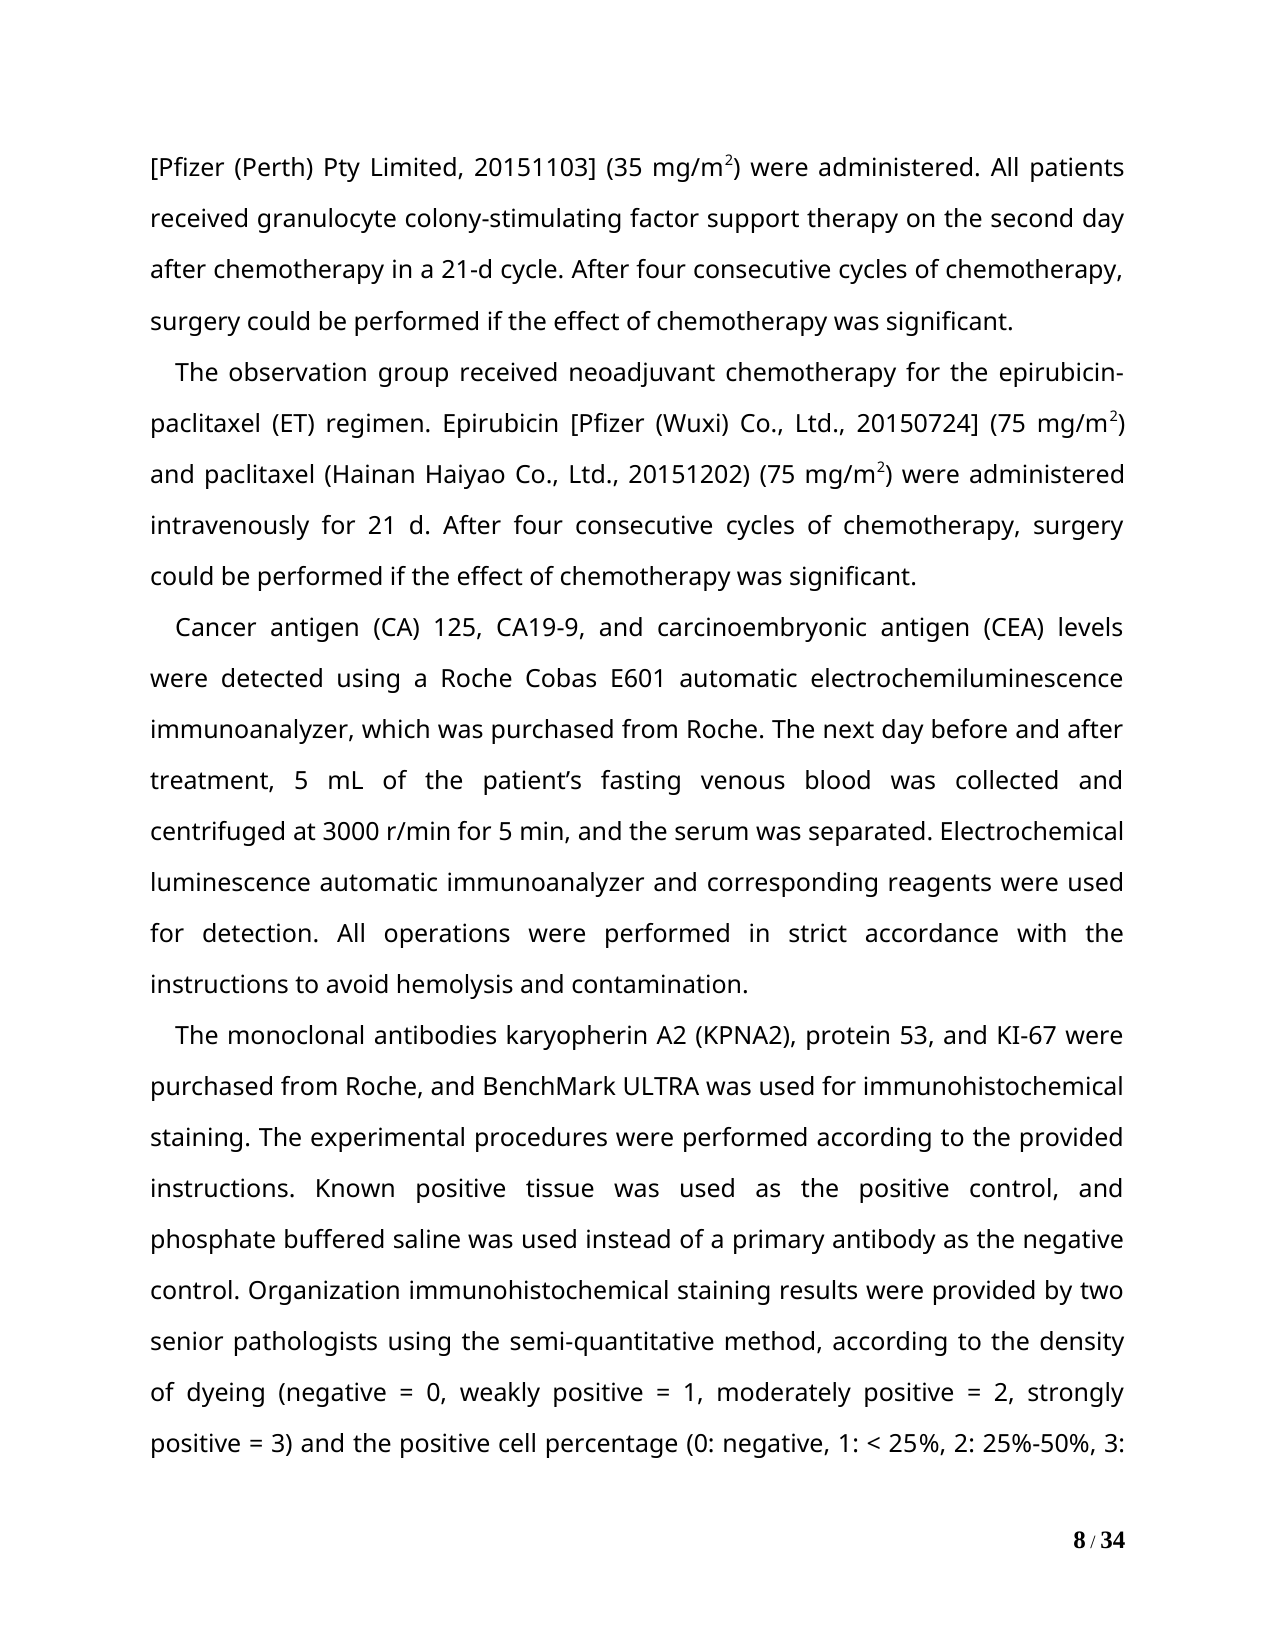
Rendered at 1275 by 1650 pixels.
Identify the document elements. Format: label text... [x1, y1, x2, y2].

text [150, 1018, 1125, 1460]
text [150, 150, 1125, 337]
text Cancer antigen (CA) 125, CA19-9, and carcinoembryonic antigen (CEA) levels were detected using a Roche Cobas E601 automatic electrochemiluminescence immunoanalyzer, which was purchased from Roche. The next day before and after treatment, 5 mL of the patient’s fasting venous blood was collected and centrifuged at 3000 r/min for 5 min, and the serum was separated. Electrochemical luminescence automatic immunoanalyzer and corresponding reagents were used for detection. All operations were performed in strict accordance with the instructions to avoid hemolysis and contamination. [150, 609, 1125, 1001]
text The observation group received neoadjuvant chemotherapy for the epirubicin-paclitaxel (ET) regimen. Epirubicin [Pfizer (Wuxi) Co., Ltd., 20150724] (75 mg/m2) and paclitaxel (Hainan Haiyao Co., Ltd., 20151202) (75 mg/m2) were administered intravenously for 21 d. After four consecutive cycles of chemotherapy, surgery could be performed if the effect of chemotherapy was significant. [150, 354, 1125, 592]
